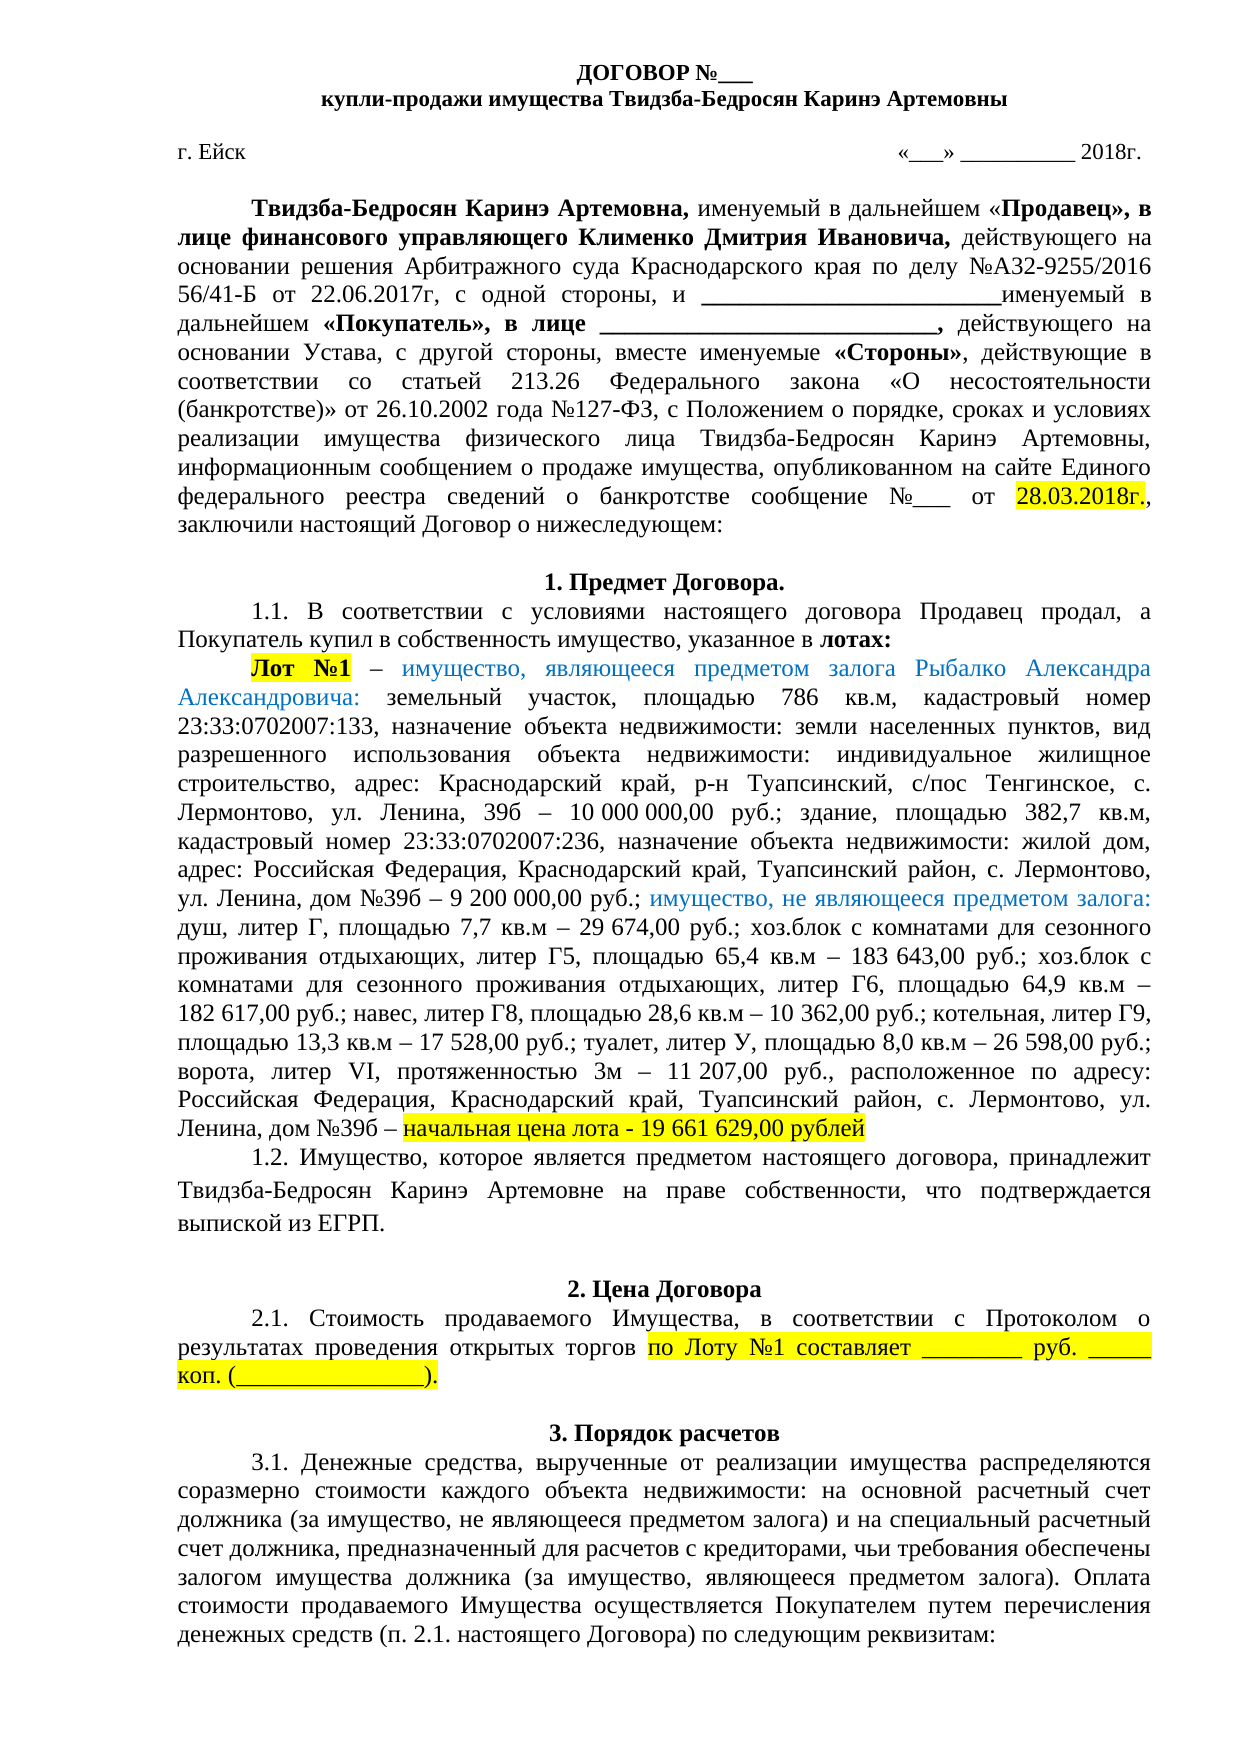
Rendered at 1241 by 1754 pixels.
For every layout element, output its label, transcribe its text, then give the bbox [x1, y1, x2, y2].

text Лот №1 – имущество, являющееся предметом залога Рыбалко Александра Александровича: земельный участок, площадью 786 кв.м, кадастровый номер 23:33:0702007:133, назначение объекта недвижимости: земли населенных пунктов, вид разрешенного использования объекта недвижимости: индивидуальное жилищное строительство, адрес: Краснодарский край, р-н Туапсинский, с/пос Тенгинское, с. Лермонтово, ул. Ленина, 39б – 10 000 000,00 руб.; здание, площадью 382,7 кв.м, кадастровый номер 23:33:0702007:236, назначение объекта недвижимости: жилой дом, адрес: Российская Федерация, Краснодарский край, Туапсинский район, с. Лермонтово, ул. Ленина, дом №39б – 9 200 000,00 руб.; имущество, не являющееся предметом залога: душ, литер Г, площадью 7,7 кв.м – 29 674,00 руб.; хоз.блок с комнатами для сезонного проживания отдыхающих, литер Г5, площадью 65,4 кв.м – 183 643,00 руб.; хоз.блок с комнатами для сезонного проживания отдыхающих, литер Г6, площадью 64,9 кв.м – 182 617,00 руб.; навес, литер Г8, площадью 28,6 кв.м – 10 362,00 руб.; котельная, литер Г9, площадью 13,3 кв.м – 17 528,00 руб.; туалет, литер У, площадью 8,0 кв.м – 26 598,00 руб.; ворота, литер VI, протяженностью 3м – 11 207,00 руб., расположенное по адресу: Российская Федерация, Краснодарский край, Туапсинский район, с. Лермонтово, ул. Ленина, дом №39б – начальная цена лота - 19 661 629,00 рублей [177, 653, 1152, 1142]
text г. Ейск «___» __________ 2018г. [177, 138, 1152, 164]
text 1. Предмет Договора. [177, 567, 1152, 596]
text 1.1. В соответствии с условиями настоящего договора Продавец продал, а Покупатель купил в собственность имущество, указанное в лотах: [177, 596, 1152, 653]
text 1.2. Имущество, которое является предметом настоящего договора, принадлежит Твидзба-Бедросян Каринэ Артемовне на праве собственности, что подтверждается выпиской из ЕГРП. [177, 1142, 1152, 1237]
text ДОГОВОР №___ [177, 59, 1152, 85]
text 2.1. Стоимость продаваемого Имущества, в соответствии с Протоколом о результатах проведения открытых торгов по Лоту №1 составляет ________ руб. _____ коп. (_______________). [177, 1303, 1152, 1389]
text 3.1. Денежные средства, вырученные от реализации имущества распределяются соразмерно стоимости каждого объекта недвижимости: на основной расчетный счет должника (за имущество, не являющееся предметом залога) и на специальный расчетный счет должника, предназначенный для расчетов с кредиторами, чьи требования обеспечены залогом имущества должника (за имущество, являющееся предметом залога). Оплата стоимости продаваемого Имущества осуществляется Покупателем путем перечисления денежных средств (п. 2.1. настоящего Договора) по следующим реквизитам: [177, 1447, 1152, 1648]
text 3. Порядок расчетов [177, 1418, 1152, 1447]
text купли-продажи имущества Твидзба-Бедросян Каринэ Артемовны [177, 85, 1152, 112]
text Твидзба-Бедросян Каринэ Артемовна, именуемый в дальнейшем «Продавец», в лице финансового управляющего Клименко Дмитрия Ивановича, действующего на основании решения Арбитражного суда Краснодарского края по делу №А32-9255/2016 56/41-Б от 22.06.2017г, с одной стороны, и ________________________именуемый в дальнейшем «Покупатель», в лице ___________________________, действующего на основании Устава, с другой стороны, вместе именуемые «Стороны», действующие в соответствии со статьей 213.26 Федерального закона «О несостоятельности (банкротстве)» от 26.10.2002 года №127-ФЗ, с Положением о порядке, сроках и условиях реализации имущества физического лица Твидзба-Бедросян Каринэ Артемовны, информационным сообщением о продаже имущества, опубликованном на сайте Единого федерального реестра сведений о банкротстве сообщение №___ от 28.03.2018г., заключили настоящий Договор о нижеследующем: [177, 193, 1152, 538]
text 2. Цена Договора [177, 1274, 1152, 1303]
